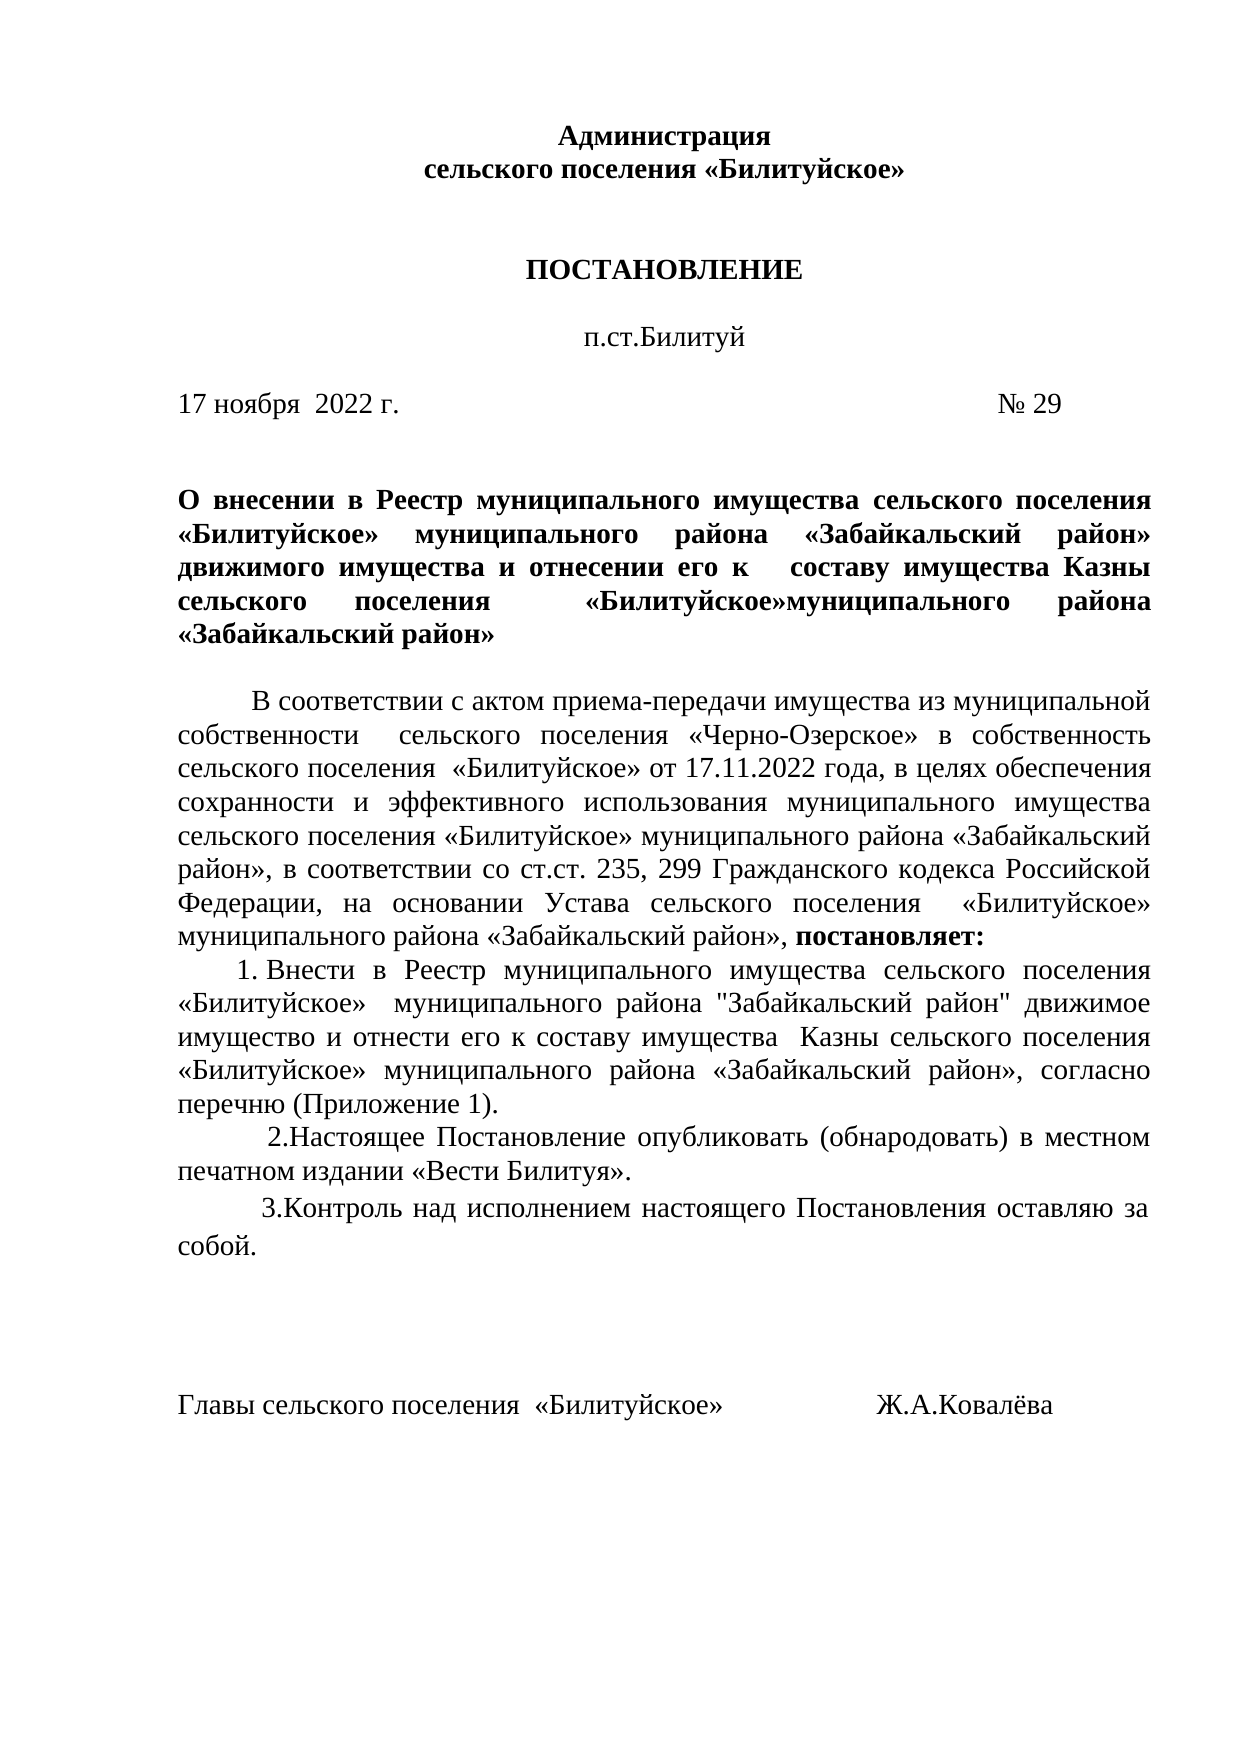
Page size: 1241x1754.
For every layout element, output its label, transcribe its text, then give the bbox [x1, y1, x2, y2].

text 2.Настоящее Постановление опубликовать (обнародовать) в местном печатном издании «Вести Билитуя». [177, 1119, 1152, 1187]
text сельского поселения «Билитуйское» [177, 152, 1152, 185]
text В соответствии с актом приема-передачи имущества из муниципальной собственности сельского поселения «Черно-Озерское» в собственность сельского поселения «Билитуйское» от 17.11.2022 года, в целях обеспечения сохранности и эффективного использования муниципального имущества сельского поселения «Билитуйское» муниципального района «Забайкальский район», в соответствии со ст.ст. 235, 299 Гражданского кодекса Российской Федерации, на основании Устава сельского поселения «Билитуйское» муниципального района «Забайкальский район», постановляет: [177, 683, 1152, 952]
text 3.Контроль над исполнением настоящего Постановления оставляю за собой. [177, 1187, 1149, 1263]
text п.ст.Билитуй [177, 319, 1152, 353]
text О внесении в Реестр муниципального имущества сельского поселения «Билитуйское» муниципального района «Забайкальский район» движимого имущества и отнесении его к составу имущества Казны сельского поселения «Билитуйское»муниципального района «Забайкальский район» [177, 482, 1152, 650]
text Главы сельского поселения «Билитуйское» Ж.А.Ковалёва [177, 1387, 1152, 1421]
text Администрация [177, 118, 1152, 152]
text ПОСТАНОВЛЕНИЕ [177, 252, 1152, 286]
text 17 ноября 2022 г. № 29 [177, 386, 1152, 420]
list Внести в Реестр муниципального имущества сельского поселения «Билитуйское» муниципального района "Забайкальский район" движимое имущество и отнести его к составу имущества Казны сельского поселения «Билитуйское» муниципального района «Забайкальский район», согласно перечню (Приложение 1). [177, 952, 1152, 1119]
